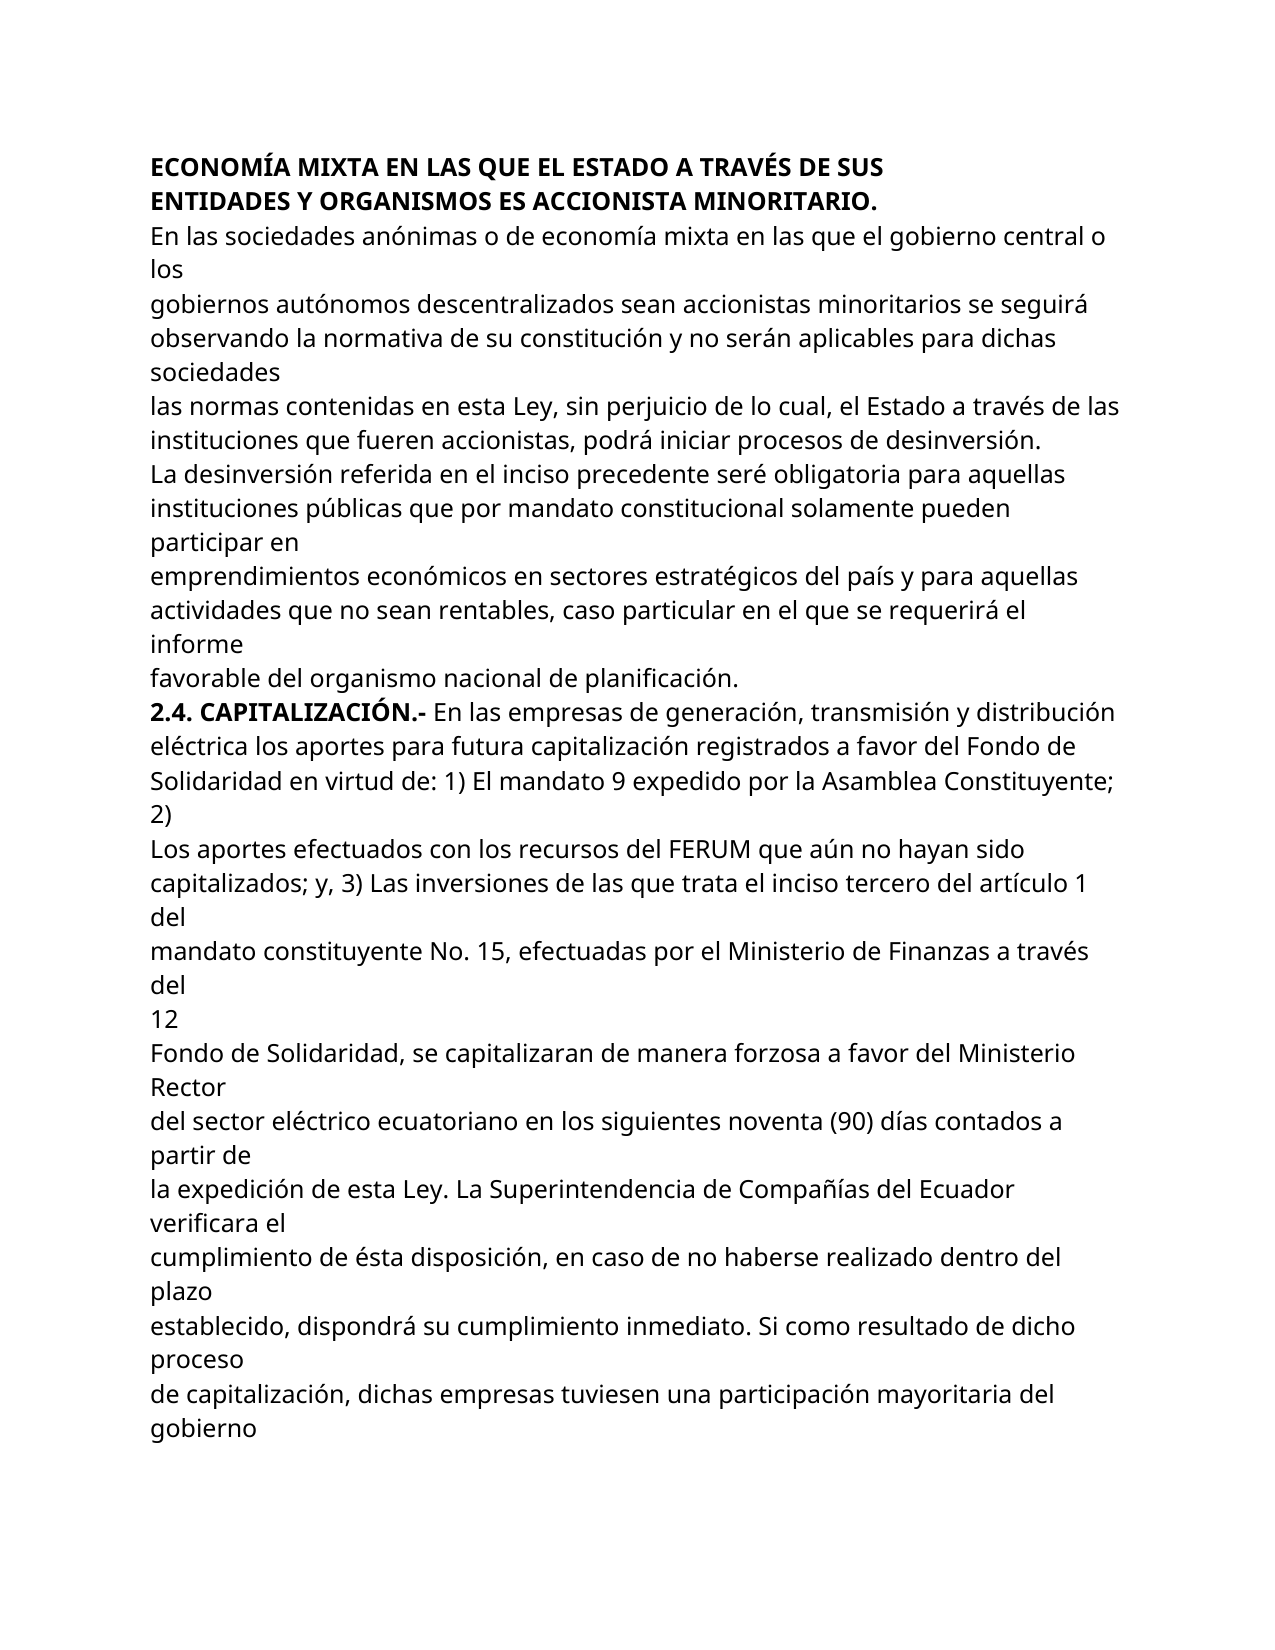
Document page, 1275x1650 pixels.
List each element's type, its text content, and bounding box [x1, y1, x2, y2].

text establecido, dispondrá su cumplimiento inmediato. Si como resultado de dicho proceso [150, 1308, 1125, 1376]
text La desinversión referida en el inciso precedente seré obligatoria para aquellas [150, 457, 1125, 491]
text la expedición de esta Ley. La Superintendencia de Compañías del Ecuador verificara el [150, 1172, 1125, 1240]
text observando la normativa de su constitución y no serán aplicables para dichas sociedades [150, 320, 1125, 388]
text 12 [150, 1002, 1125, 1036]
text Fondo de Solidaridad, se capitalizaran de manera forzosa a favor del Ministerio Rector [150, 1036, 1125, 1104]
text actividades que no sean rentables, caso particular en el que se requerirá el informe [150, 593, 1125, 661]
text ENTIDADES Y ORGANISMOS ES ACCIONISTA MINORITARIO. [150, 184, 1125, 218]
text capitalizados; y, 3) Las inversiones de las que trata el inciso tercero del artículo 1 del [150, 865, 1125, 933]
text favorable del organismo nacional de planificación. [150, 661, 1125, 695]
text eléctrica los aportes para futura capitalización registrados a favor del Fondo de [150, 729, 1125, 763]
text gobiernos autónomos descentralizados sean accionistas minoritarios se seguirá [150, 286, 1125, 320]
text Solidaridad en virtud de: 1) El mandato 9 expedido por la Asamblea Constituyente; 2) [150, 763, 1125, 831]
text Los aportes efectuados con los recursos del FERUM que aún no hayan sido [150, 831, 1125, 865]
text En las sociedades anónimas o de economía mixta en las que el gobierno central o los [150, 218, 1125, 286]
text de capitalización, dichas empresas tuviesen una participación mayoritaria del gobierno [150, 1376, 1125, 1444]
text 2.4. CAPITALIZACIÓN.- En las empresas de generación, transmisión y distribución [150, 695, 1125, 729]
text instituciones públicas que por mandato constitucional solamente pueden participar en [150, 491, 1125, 559]
text instituciones que fueren accionistas, podrá iniciar procesos de desinversión. [150, 422, 1125, 457]
text mandato constituyente No. 15, efectuadas por el Ministerio de Finanzas a través del [150, 933, 1125, 1002]
text emprendimientos económicos en sectores estratégicos del país y para aquellas [150, 559, 1125, 593]
text las normas contenidas en esta Ley, sin perjuicio de lo cual, el Estado a través de las [150, 388, 1125, 422]
text cumplimiento de ésta disposición, en caso de no haberse realizado dentro del plazo [150, 1240, 1125, 1308]
text del sector eléctrico ecuatoriano en los siguientes noventa (90) días contados a partir de [150, 1104, 1125, 1172]
text ECONOMÍA MIXTA EN LAS QUE EL ESTADO A TRAVÉS DE SUS [150, 150, 1125, 184]
